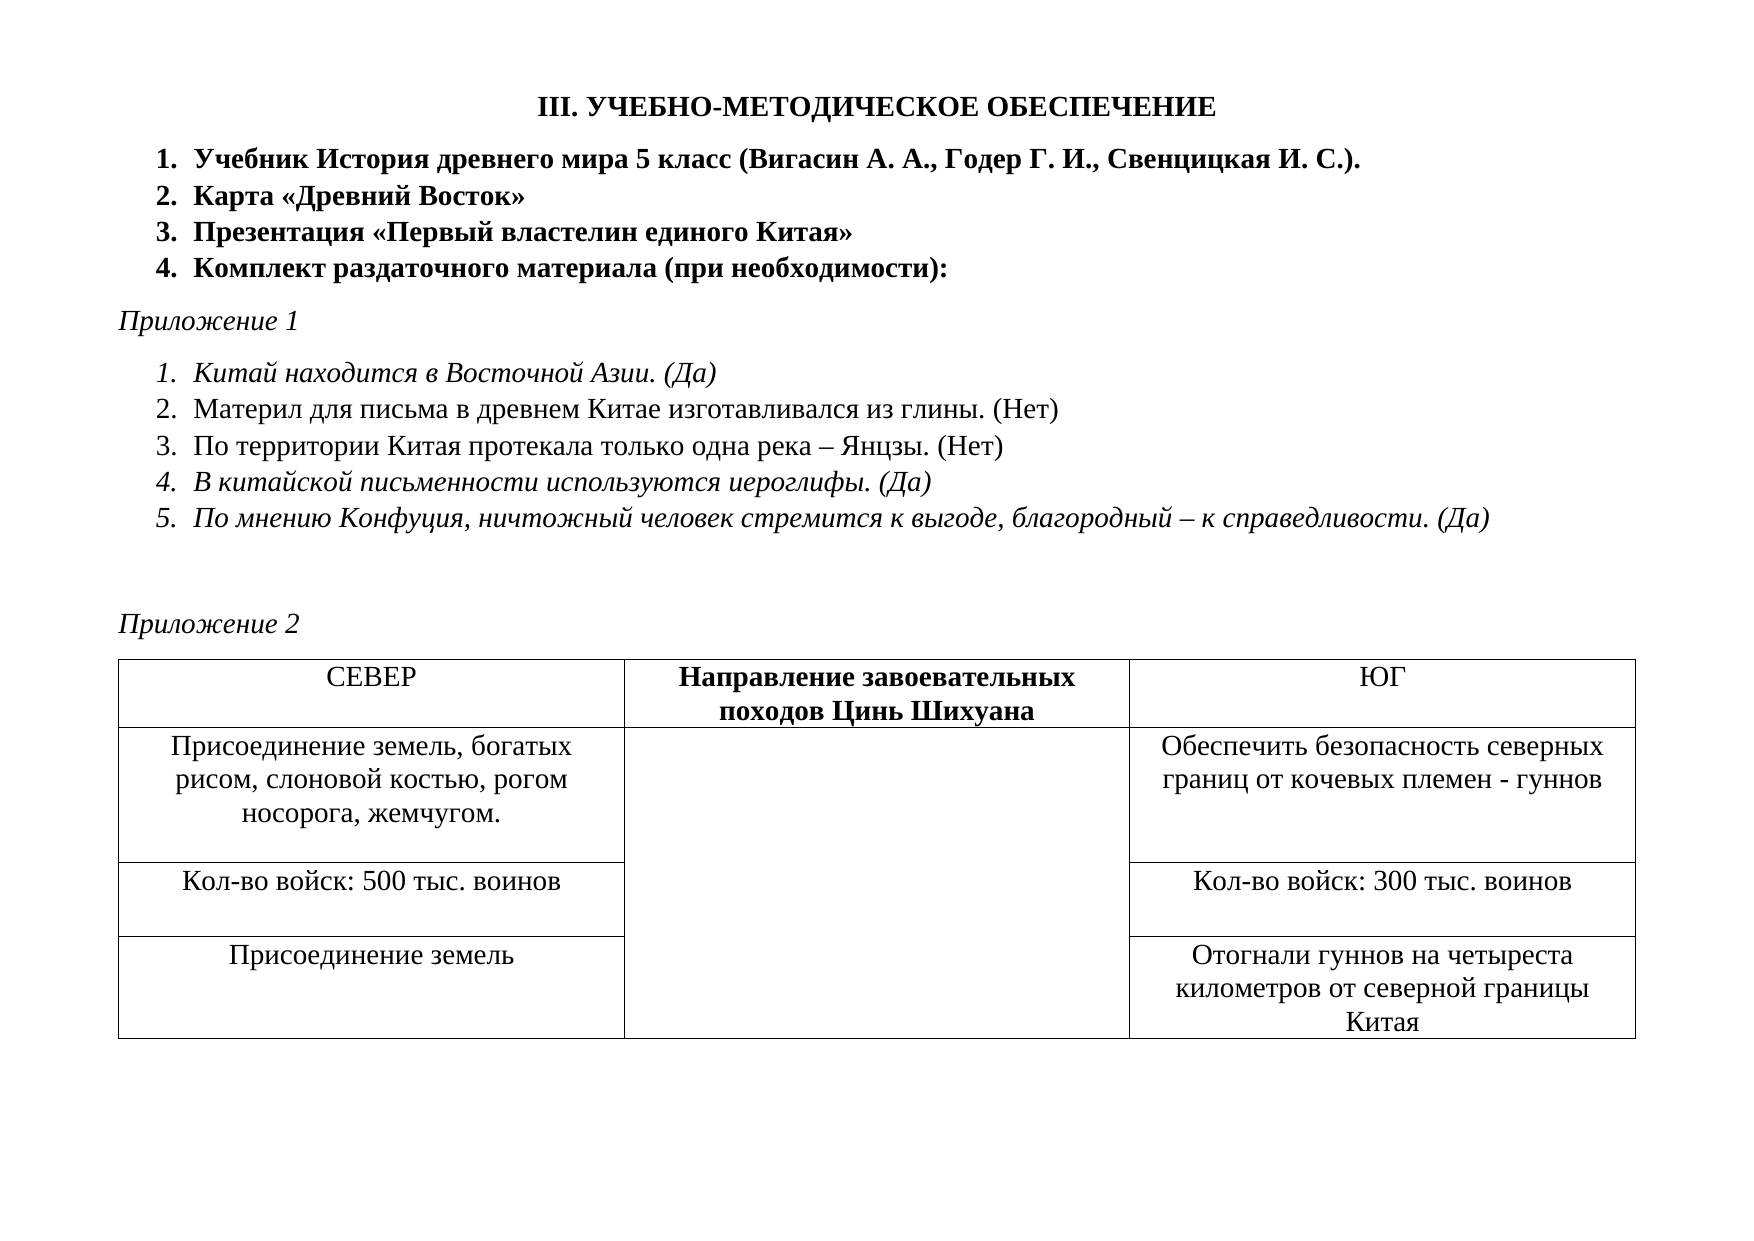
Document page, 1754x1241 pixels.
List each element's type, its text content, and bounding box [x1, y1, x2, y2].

list Материл для письма в древнем Китае изготавливался из глины. (Нет) [156, 392, 1636, 425]
table_header Направление завоевательных походов Цинь Шихуана [625, 660, 1129, 727]
text Приложение 2 [118, 606, 1636, 639]
table_cell Кол-во войск: 300 тыс. воинов [1130, 863, 1635, 936]
list По территории Китая протекала только одна река – Янцзы. (Нет) [156, 428, 1636, 461]
list Китай находится в Восточной Азии. (Да) [156, 356, 1636, 389]
table_header ЮГ [1130, 660, 1635, 727]
text Приложение 1 [118, 303, 1636, 336]
list По мнению Конфуция, ничтожный человек стремится к выгоде, благородный – к справедливости. (Да) [156, 500, 1636, 534]
table_cell [625, 728, 1129, 1038]
list Карта «Древний Восток» [156, 178, 1636, 211]
list Комплект раздаточного материала (при необходимости): [156, 250, 1636, 283]
list Презентация «Первый властелин единого Китая» [156, 214, 1636, 247]
table_cell Присоединение земель [119, 937, 624, 1038]
list Учебник История древнего мира 5 класс (Вигасин А. А., Годер Г. И., Свенцицкая И. С.). [156, 141, 1636, 175]
table_cell Кол-во войск: 500 тыс. воинов [119, 863, 624, 936]
table_cell Присоединение земель, богатых рисом, слоновой костью, рогом носорога, жемчугом. [119, 728, 624, 862]
text III. УЧЕБНО-МЕТОДИЧЕСКОЕ ОБЕСПЕЧЕНИЕ [118, 89, 1636, 122]
list В китайской письменности используются иероглифы. (Да) [156, 464, 1636, 497]
table_header СЕВЕР [119, 660, 624, 727]
table_cell Отогнали гуннов на четыреста километров от северной границы Китая [1130, 937, 1635, 1038]
table_cell Обеспечить безопасность северных границ от кочевых племен - гуннов [1130, 728, 1635, 862]
